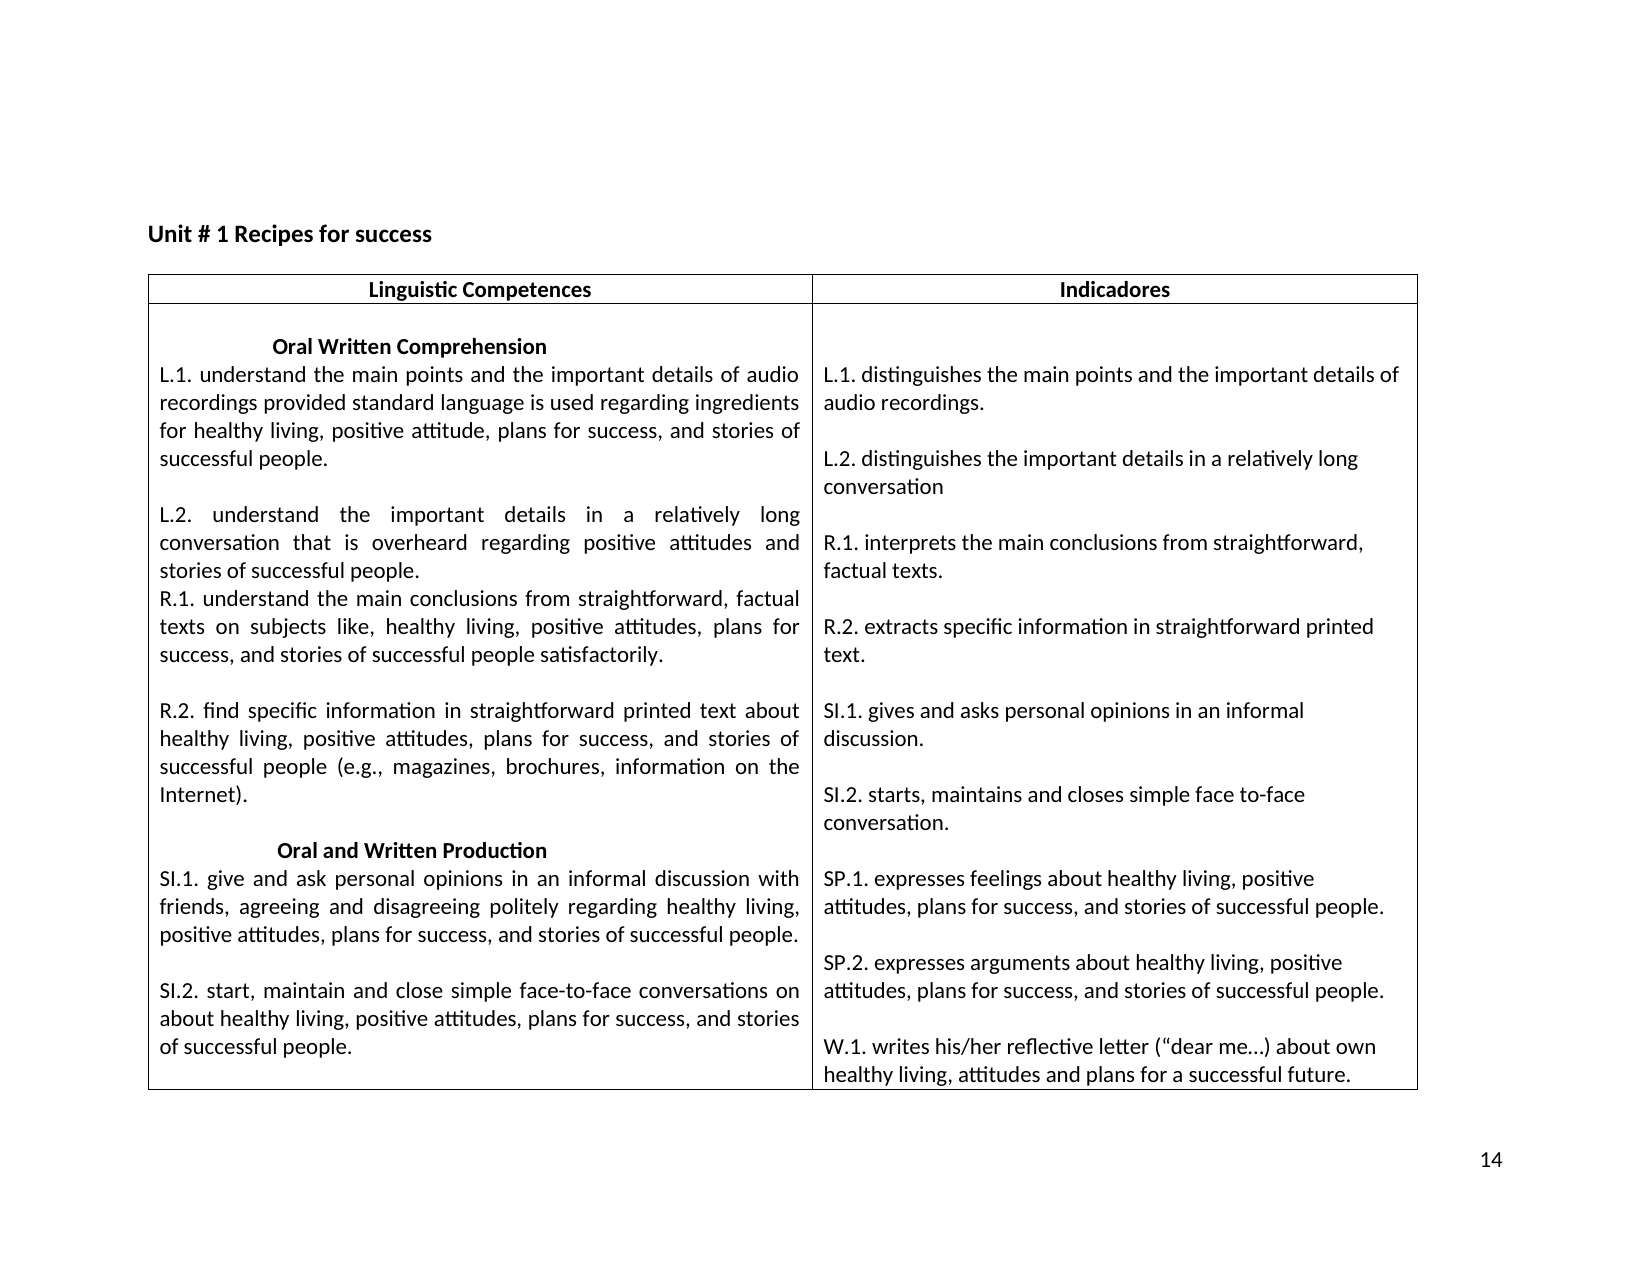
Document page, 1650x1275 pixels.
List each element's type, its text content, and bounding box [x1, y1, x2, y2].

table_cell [813, 304, 1417, 1088]
table_header Indicadores [813, 275, 1417, 303]
text Unit # 1 Recipes for success [148, 218, 1502, 248]
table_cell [149, 304, 812, 1088]
table_header Linguistic Competences [149, 275, 812, 303]
